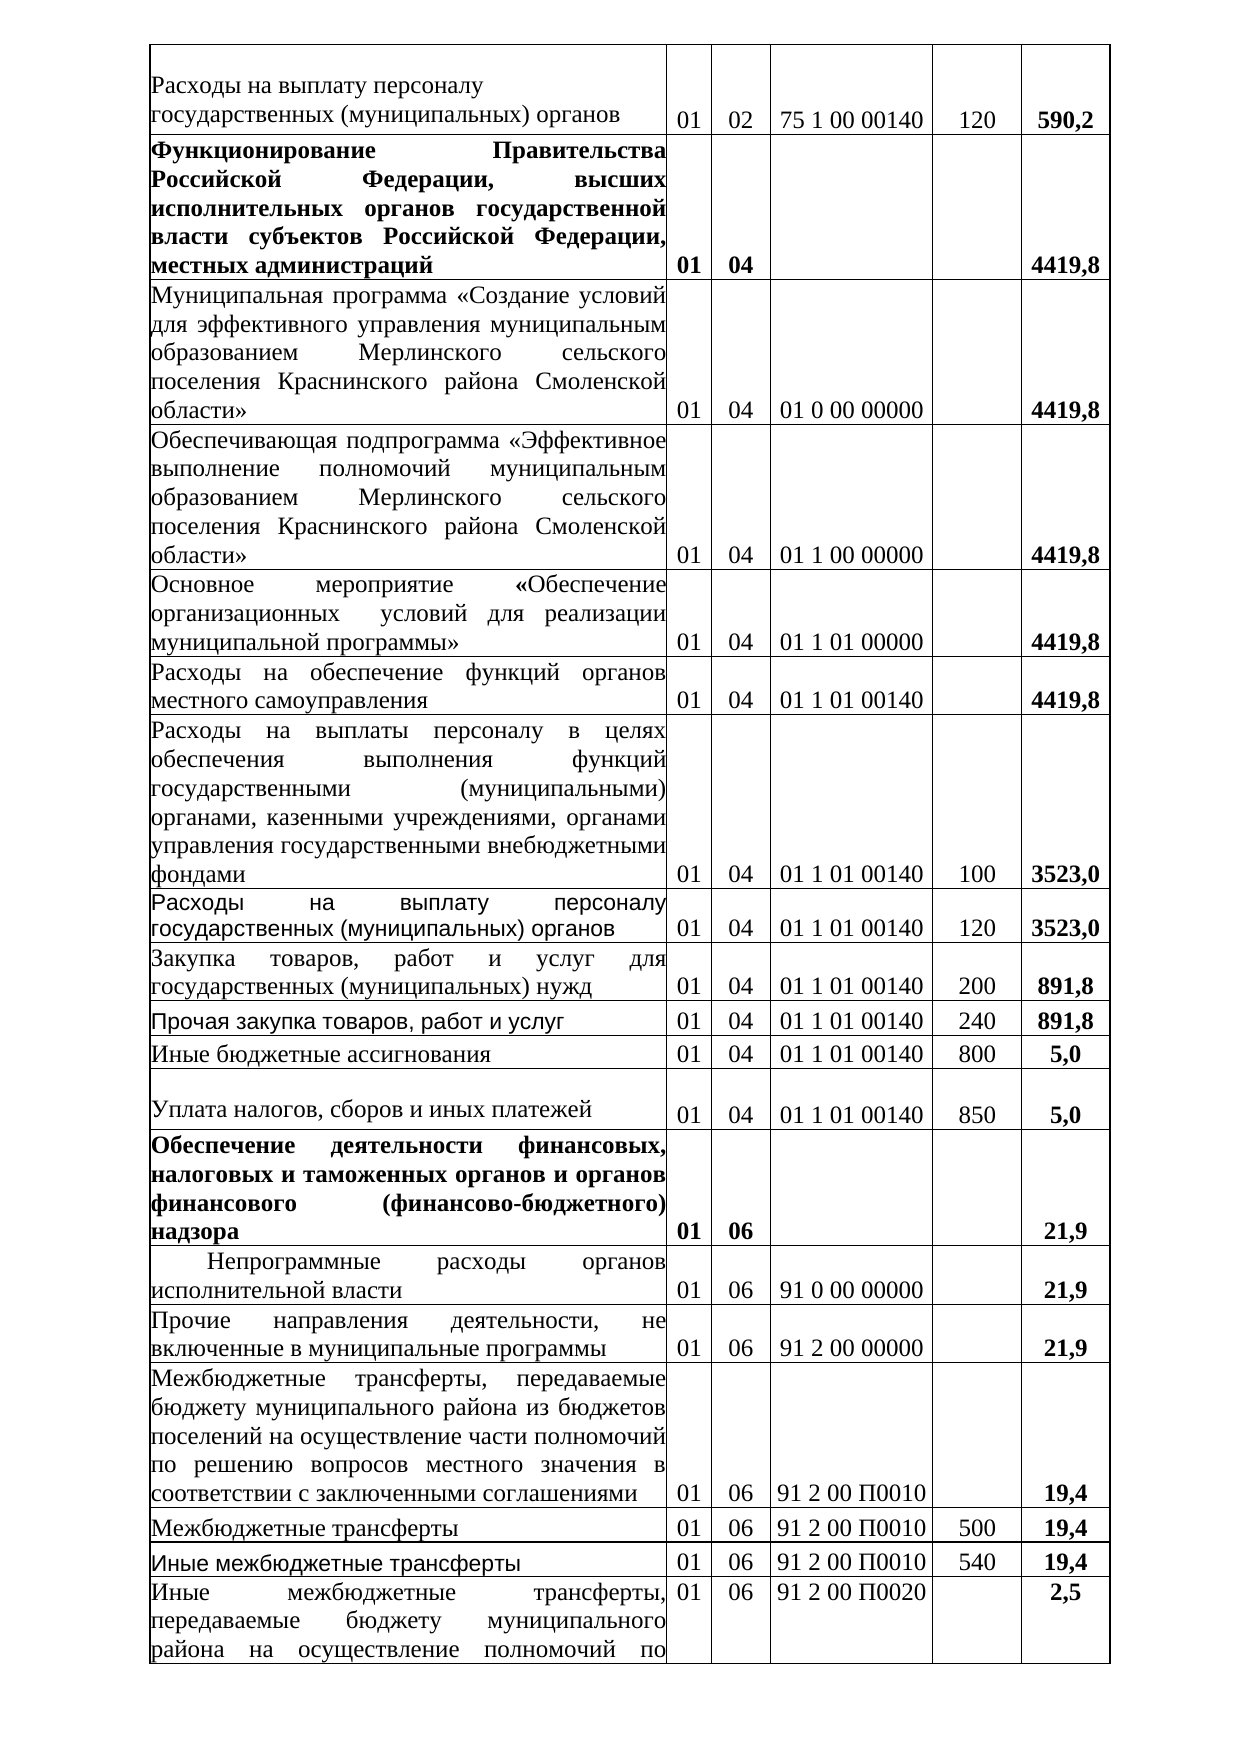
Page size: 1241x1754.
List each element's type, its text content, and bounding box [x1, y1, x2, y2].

table_cell Муниципальная программа «Создание условий для эффективного управления муниципальным образованием Мерлинского сельского поселения Краснинского района Смоленской области» [151, 280, 666, 424]
table_cell 06 [712, 1130, 770, 1245]
table_cell 5,0 [1022, 1069, 1109, 1129]
table_cell 19,4 [1022, 1363, 1109, 1507]
table_cell 19,4 [1022, 1543, 1109, 1576]
table_cell 01 [667, 889, 711, 942]
table_cell 01 [667, 1069, 711, 1129]
table_cell [771, 135, 932, 279]
table_cell 01 [667, 657, 711, 714]
table_cell 01 1 01 00140 [771, 715, 932, 888]
table_cell 04 [712, 889, 770, 942]
table_cell Обеспечивающая подпрограмма «Эффективное выполнение полномочий муниципальным образованием Мерлинского сельского поселения Краснинского района Смоленской области» [151, 425, 666, 568]
table_cell 04 [712, 135, 770, 279]
table_cell 01 1 00 00000 [771, 425, 932, 568]
table_cell 3523,0 [1022, 889, 1109, 942]
table_cell Иные бюджетные ассигнования [151, 1036, 666, 1068]
table_cell [933, 1130, 1021, 1245]
table_cell 04 [712, 657, 770, 714]
table_cell 04 [712, 1001, 770, 1034]
table_cell 891,8 [1022, 943, 1109, 1000]
table_cell 04 [712, 425, 770, 568]
table_cell 3523,0 [1022, 715, 1109, 888]
table_cell 5,0 [1022, 1036, 1109, 1068]
table_cell 01 [667, 1543, 711, 1576]
table_cell 01 1 01 00140 [771, 943, 932, 1000]
table_cell Прочая закупка товаров, работ и услуг [151, 1001, 666, 1034]
table_cell [933, 570, 1021, 656]
table_cell 120 [933, 889, 1021, 942]
table_cell 4419,8 [1022, 425, 1109, 568]
table_cell 01 [667, 45, 711, 134]
table_cell 06 [712, 1363, 770, 1507]
table_cell 04 [712, 1036, 770, 1068]
table_cell [933, 657, 1021, 714]
table_cell 120 [933, 45, 1021, 134]
table_cell 19,4 [1022, 1508, 1109, 1541]
table_cell 01 [667, 1246, 711, 1304]
table_cell 02 [712, 45, 770, 134]
table_cell [933, 425, 1021, 568]
table_cell 01 1 01 00140 [771, 657, 932, 714]
table_cell 01 [667, 425, 711, 568]
table_cell 91 2 00 П0010 [771, 1508, 932, 1541]
table_cell 04 [712, 715, 770, 888]
table_cell 06 [712, 1246, 770, 1304]
table_cell 891,8 [1022, 1001, 1109, 1034]
table_cell 91 2 00 00000 [771, 1305, 932, 1362]
table_cell 01 1 01 00140 [771, 1001, 932, 1034]
table_cell Основное мероприятие «Обеспечение организационных условий для реализации муниципальной программы» [151, 570, 666, 656]
table_cell 01 0 00 00000 [771, 280, 932, 424]
table_cell 01 [667, 135, 711, 279]
table_cell 04 [712, 943, 770, 1000]
table_cell 04 [712, 1069, 770, 1129]
table_cell 4419,8 [1022, 570, 1109, 656]
table_cell 91 2 00 П0010 [771, 1543, 932, 1576]
table_cell 01 [667, 1363, 711, 1507]
table_cell 590,2 [1022, 45, 1109, 134]
table_cell [771, 1130, 932, 1245]
table_cell 06 [712, 1305, 770, 1362]
table_cell 04 [712, 570, 770, 656]
table_cell 01 [667, 1577, 711, 1663]
table_cell 21,9 [1022, 1246, 1109, 1304]
table_cell 01 1 01 00140 [771, 1036, 932, 1068]
table_cell 540 [933, 1543, 1021, 1576]
table_cell Функционирование Правительства Российской Федерации, высших исполнительных органов государственной власти субъектов Российской Федерации, местных администраций [151, 135, 666, 279]
table_cell 200 [933, 943, 1021, 1000]
table_cell Расходы на выплаты персоналу в целях обеспечения выполнения функций государственными (муниципальными) органами, казенными учреждениями, органами управления государственными внебюджетными фондами [151, 715, 666, 888]
table_cell 01 [667, 715, 711, 888]
table_cell Уплата налогов, сборов и иных платежей [151, 1069, 666, 1129]
table_cell 01 [667, 1508, 711, 1541]
table_cell 01 [667, 943, 711, 1000]
table_cell 01 [667, 570, 711, 656]
table_cell Прочие направления деятельности, не включенные в муниципальные программы [151, 1305, 666, 1362]
table_cell Межбюджетные трансферты, передаваемые бюджету муниципального района из бюджетов поселений на осуществление части полномочий по решению вопросов местного значения в соответствии с заключенными соглашениями [151, 1363, 666, 1507]
table_cell [933, 1577, 1021, 1663]
table_cell 04 [712, 280, 770, 424]
table_cell 06 [712, 1543, 770, 1576]
table_cell 850 [933, 1069, 1021, 1129]
table_cell 91 0 00 00000 [771, 1246, 932, 1304]
table_cell 01 [667, 1305, 711, 1362]
table_cell 01 [667, 280, 711, 424]
table_cell 240 [933, 1001, 1021, 1034]
table_cell 06 [712, 1508, 770, 1541]
table_cell 01 [667, 1130, 711, 1245]
table_cell [933, 1246, 1021, 1304]
table_cell Обеспечение деятельности финансовых, налоговых и таможенных органов и органов финансового (финансово-бюджетного) надзора [151, 1130, 666, 1245]
table_cell 01 1 01 00140 [771, 1069, 932, 1129]
table_cell 06 [712, 1577, 770, 1663]
table_cell [933, 1363, 1021, 1507]
table_cell [933, 1305, 1021, 1362]
table_cell 100 [933, 715, 1021, 888]
table_cell 75 1 00 00140 [771, 45, 932, 134]
table_cell 91 2 00 П0010 [771, 1363, 932, 1507]
table_cell Расходы на выплату персоналу государственных (муниципальных) органов [151, 45, 666, 134]
table_cell 01 [667, 1036, 711, 1068]
table_cell Расходы на обеспечение функций органов местного самоуправления [151, 657, 666, 714]
table_cell [933, 280, 1021, 424]
table_cell 4419,8 [1022, 280, 1109, 424]
table_cell 4419,8 [1022, 657, 1109, 714]
table_cell 21,9 [1022, 1305, 1109, 1362]
table_cell 01 1 01 00000 [771, 570, 932, 656]
table_cell 01 [667, 1001, 711, 1034]
table_cell Межбюджетные трансферты [151, 1508, 666, 1541]
table_cell 4419,8 [1022, 135, 1109, 279]
table_cell 91 2 00 П0020 [771, 1577, 932, 1663]
table_cell 01 1 01 00140 [771, 889, 932, 942]
table_cell 800 [933, 1036, 1021, 1068]
table_cell 2,5 [1022, 1577, 1109, 1663]
table_cell [933, 135, 1021, 279]
table_cell 21,9 [1022, 1130, 1109, 1245]
table_cell Непрограммные расходы органов исполнительной власти [151, 1246, 666, 1304]
table_cell Иные межбюджетные трансферты [151, 1543, 666, 1576]
table_cell 500 [933, 1508, 1021, 1541]
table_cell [151, 1577, 666, 1663]
table_cell Закупка товаров, работ и услуг для государственных (муниципальных) нужд [151, 943, 666, 1000]
table_cell Расходы на выплату персоналу государственных (муниципальных) органов [151, 889, 666, 942]
